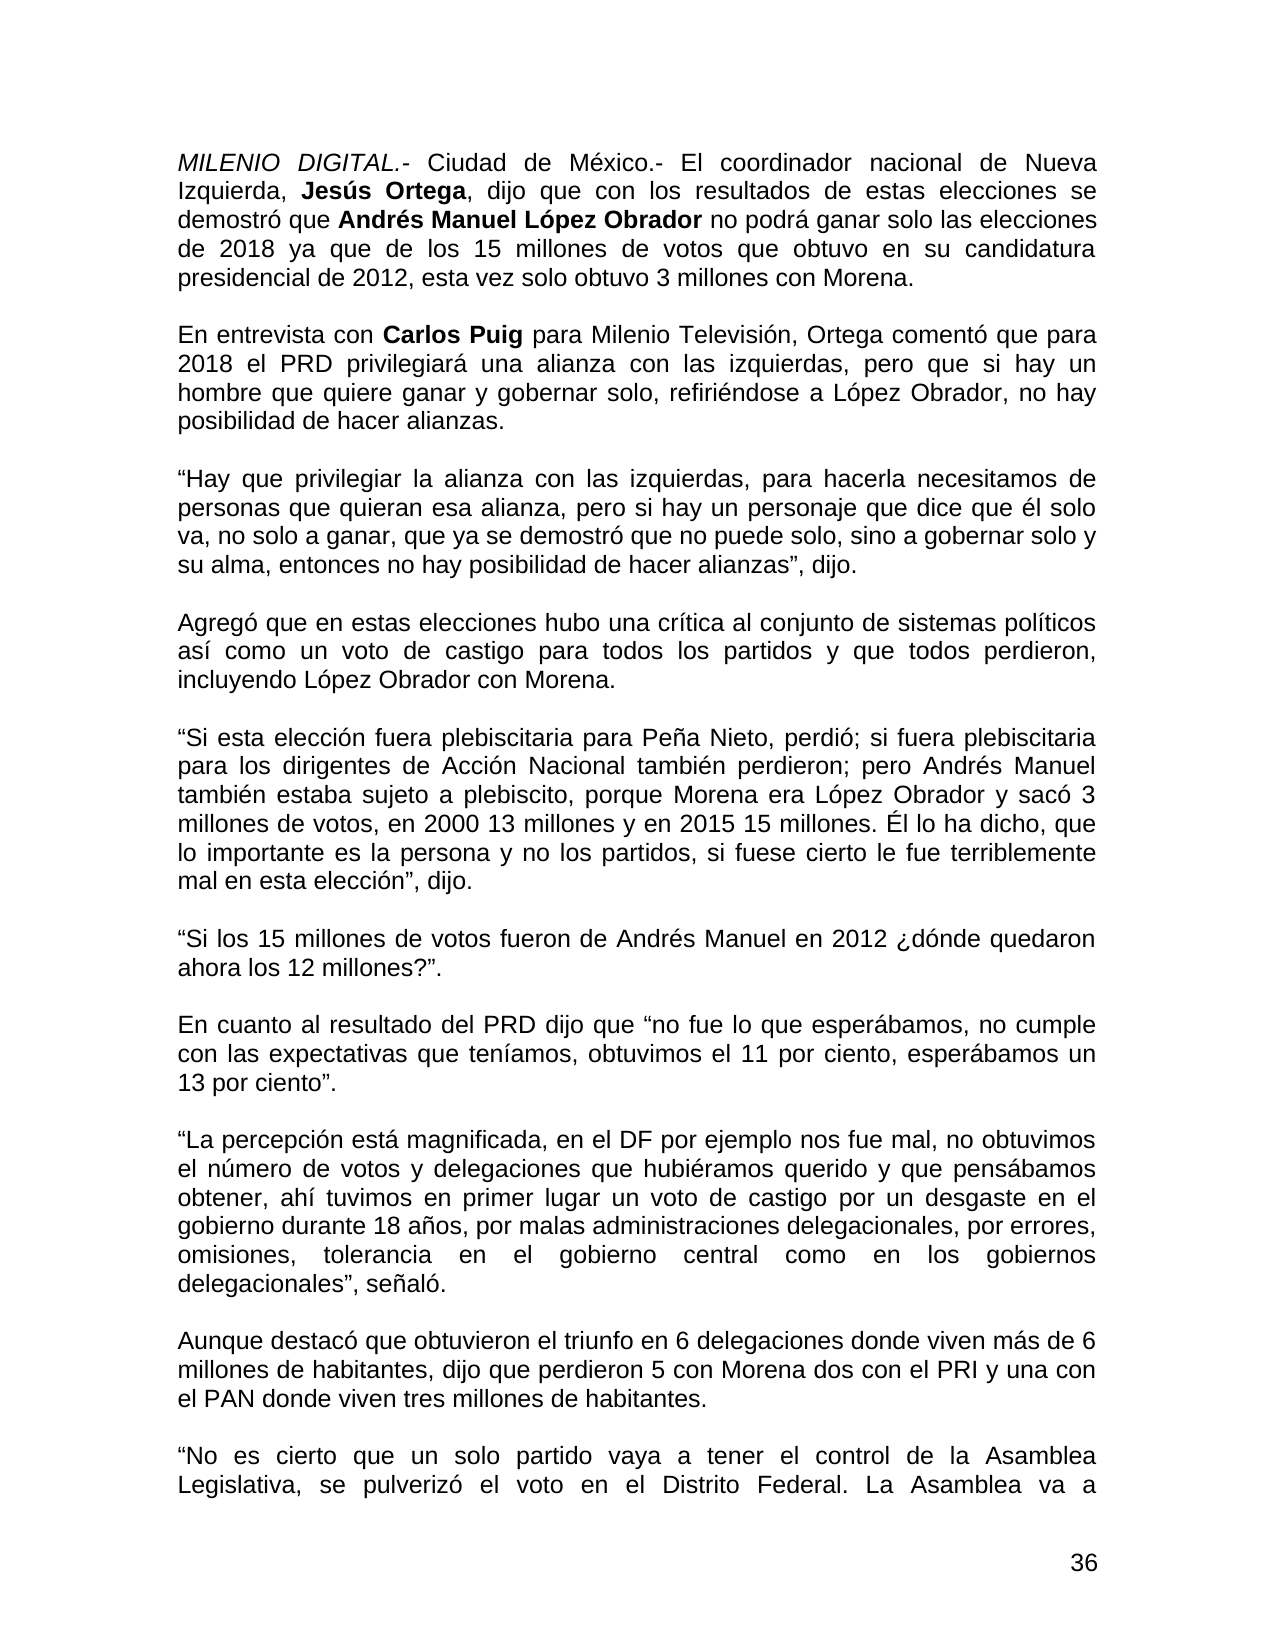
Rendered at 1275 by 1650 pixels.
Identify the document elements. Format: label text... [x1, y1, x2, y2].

text En cuanto al resultado del PRD dijo que “no fue lo que esperábamos, no cumple con las expectativas que teníamos, obtuvimos el 11 por ciento, esperábamos un 13 por ciento”. [177, 1010, 1098, 1096]
text “Si los 15 millones de votos fueron de Andrés Manuel en 2012 ¿dónde quedaron ahora los 12 millones?”. [177, 924, 1098, 981]
text “Hay que privilegiar la alianza con las izquierdas, para hacerla necesitamos de personas que quieran esa alianza, pero si hay un personaje que dice que él solo va, no solo a ganar, que ya se demostró que no puede solo, sino a gobernar solo y su alma, entonces no hay posibilidad de hacer alianzas”, dijo. [177, 464, 1098, 579]
text Agregó que en estas elecciones hubo una crítica al conjunto de sistemas políticos así como un voto de castigo para todos los partidos y que todos perdieron, incluyendo López Obrador con Morena. [177, 608, 1098, 694]
text MILENIO DIGITAL.- Ciudad de México.- El coordinador nacional de Nueva Izquierda, Jesús Ortega, dijo que con los resultados de estas elecciones se demostró que Andrés Manuel López Obrador no podrá ganar solo las elecciones de 2018 ya que de los 15 millones de votos que obtuvo en su candidatura presidencial de 2012, esta vez solo obtuvo 3 millones con Morena. [177, 148, 1098, 291]
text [177, 1441, 1098, 1499]
text “La percepción está magnificada, en el DF por ejemplo nos fue mal, no obtuvimos el número de votos y delegaciones que hubiéramos querido y que pensábamos obtener, ahí tuvimos en primer lugar un voto de castigo por un desgaste en el gobierno durante 18 años, por malas administraciones delegacionales, por errores, omisiones, tolerancia en el gobierno central como en los gobiernos delegacionales”, señaló. [177, 1125, 1098, 1298]
text En entrevista con Carlos Puig para Milenio Televisión, Ortega comentó que para 2018 el PRD privilegiará una alianza con las izquierdas, pero que si hay un hombre que quiere ganar y gobernar solo, refiriéndose a López Obrador, no hay posibilidad de hacer alianzas. [177, 320, 1098, 435]
text Aunque destacó que obtuvieron el triunfo en 6 delegaciones donde viven más de 6 millones de habitantes, dijo que perdieron 5 con Morena dos con el PRI y una con el PAN donde viven tres millones de habitantes. [177, 1326, 1098, 1413]
text “Si esta elección fuera plebiscitaria para Peña Nieto, perdió; si fuera plebiscitaria para los dirigentes de Acción Nacional también perdieron; pero Andrés Manuel también estaba sujeto a plebiscito, porque Morena era López Obrador y sacó 3 millones de votos, en 2000 13 millones y en 2015 15 millones. Él lo ha dicho, que lo importante es la persona y no los partidos, si fuese cierto le fue terriblemente mal en esta elección”, dijo. [177, 723, 1098, 895]
